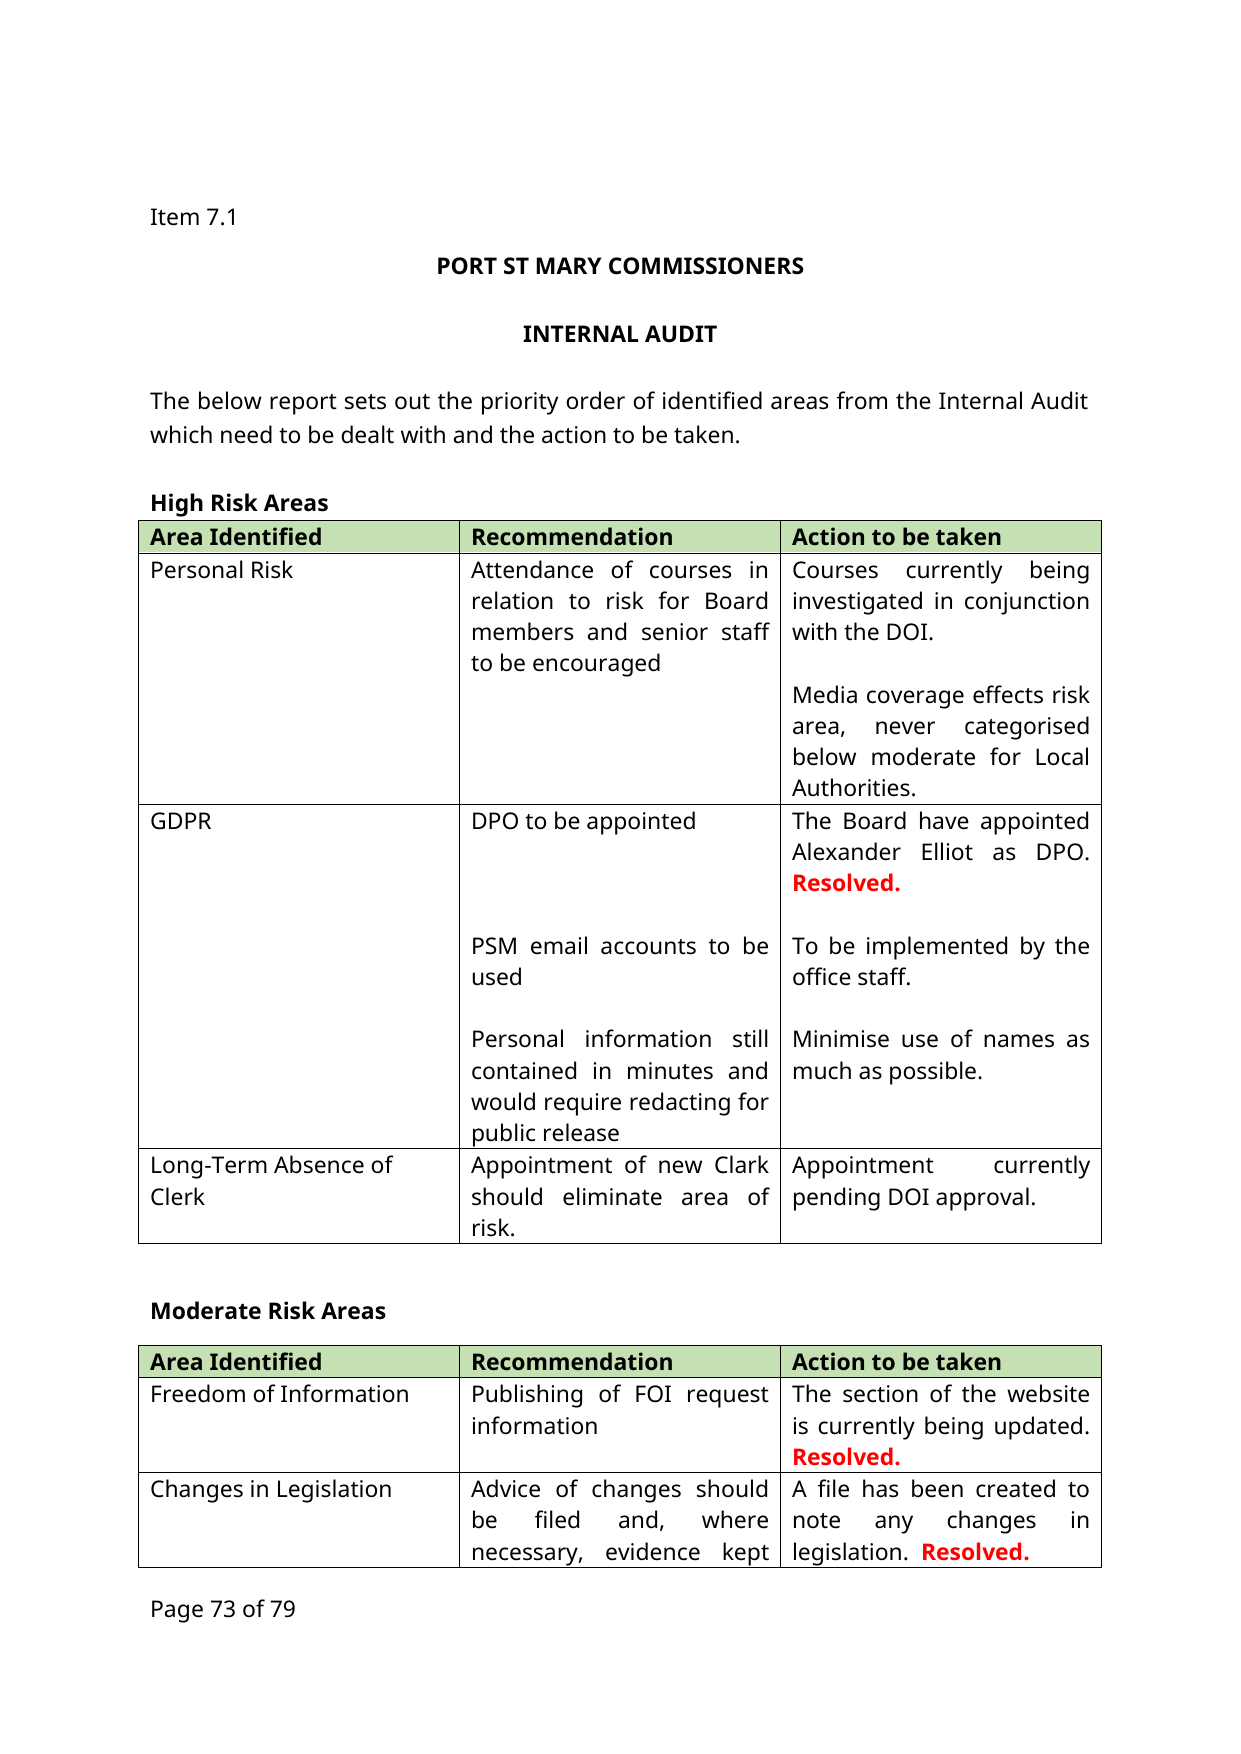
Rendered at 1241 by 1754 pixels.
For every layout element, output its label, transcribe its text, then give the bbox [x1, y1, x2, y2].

table_header Recommendation [460, 521, 780, 552]
text PORT ST MARY COMMISSIONERS [150, 250, 1090, 281]
table_cell The section of the website is currently being updated. Resolved. [781, 1378, 1101, 1472]
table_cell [781, 1473, 1101, 1567]
table_header Area Identified [139, 521, 459, 552]
text High Risk Areas [150, 486, 1090, 518]
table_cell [139, 1473, 459, 1567]
table_cell Courses currently being investigated in conjunction with the DOI. Media coverage effects risk area, never categorised below moderate for Local Authorities. [781, 554, 1101, 803]
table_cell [460, 1473, 780, 1567]
table_cell The Board have appointed Alexander Elliot as DPO. Resolved. To be implemented by the office staff. Minimise use of names as much as possible. [781, 805, 1101, 1148]
table_cell DPO to be appointed PSM email accounts to be used Personal information still contained in minutes and would require redacting for public release [460, 805, 780, 1148]
table_cell Attendance of courses in relation to risk for Board members and senior staff to be encouraged [460, 554, 780, 803]
table_cell Freedom of Information [139, 1378, 459, 1472]
table_cell Personal Risk [139, 554, 459, 803]
table_cell GDPR [139, 805, 459, 1148]
text Moderate Risk Areas [150, 1294, 1090, 1326]
table_header Area Identified [139, 1346, 459, 1377]
table_header Action to be taken [781, 521, 1101, 552]
text Item 7.1 [150, 200, 1090, 232]
table_header Action to be taken [781, 1346, 1101, 1377]
text The below report sets out the priority order of identified areas from the Internal Audit which need to be dealt with and the action to be taken. [150, 385, 1090, 450]
table_cell Long-Term Absence of Clerk [139, 1149, 459, 1243]
table_cell Appointment of new Clark should eliminate area of risk. [460, 1149, 780, 1243]
table_header Recommendation [460, 1346, 780, 1377]
table_cell Appointment currently pending DOI approval. [781, 1149, 1101, 1243]
text INTERNAL AUDIT [150, 318, 1090, 349]
table_cell Publishing of FOI request information [460, 1378, 780, 1472]
